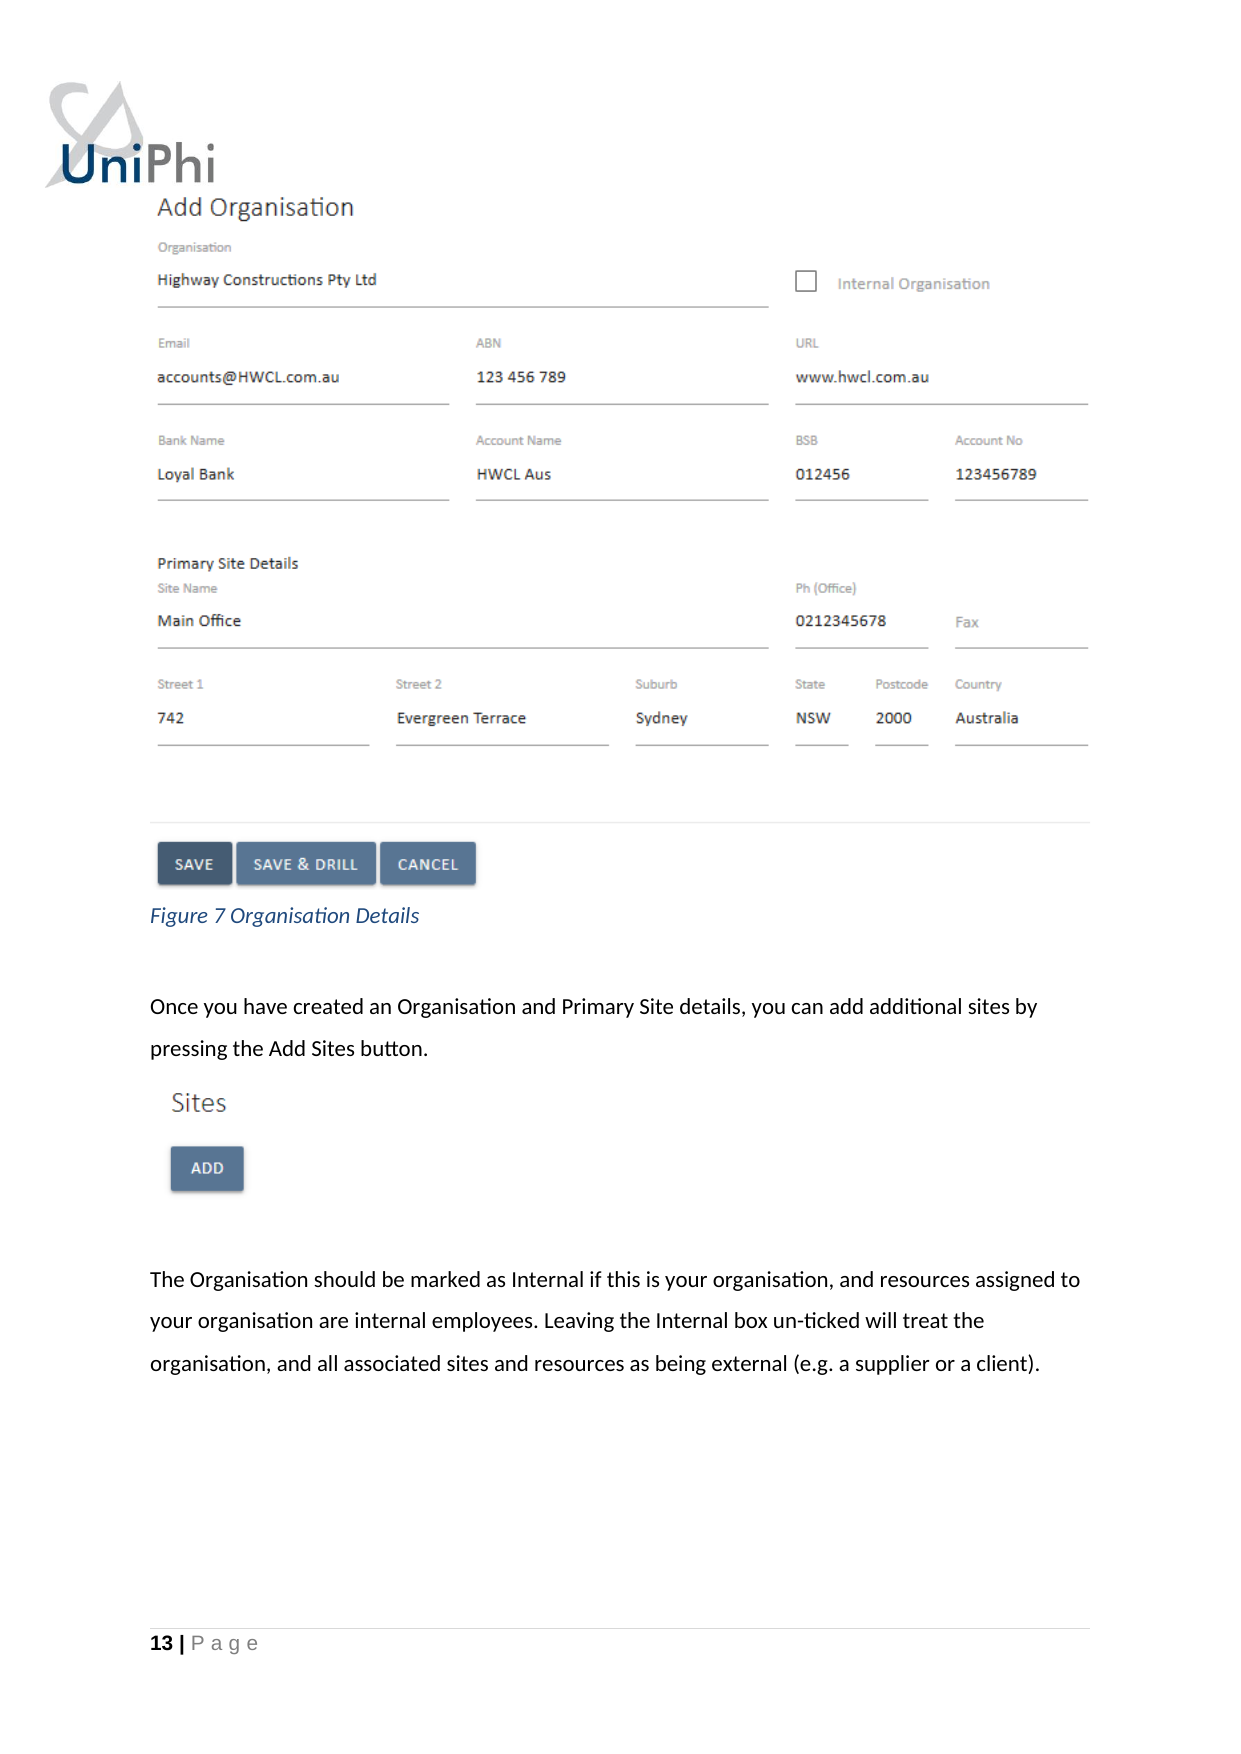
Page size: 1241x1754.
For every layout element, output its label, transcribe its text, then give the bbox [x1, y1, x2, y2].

picture [150, 1076, 492, 1217]
picture [44, 81, 1091, 890]
text Once you have created an Organisation and Primary Site details, you can add additional sites by pressing the Add Sites button. [150, 992, 1090, 1062]
text The Organisation should be marked as Internal if this is your organisation, and resources assigned to your organisation are internal employees. Leaving the Internal box un-ticked will treat the organisation, and all associated sites and resources as being external (e.g. a supplier or a client). [150, 1265, 1090, 1377]
text Figure 7 Organisation Details [150, 901, 1090, 929]
